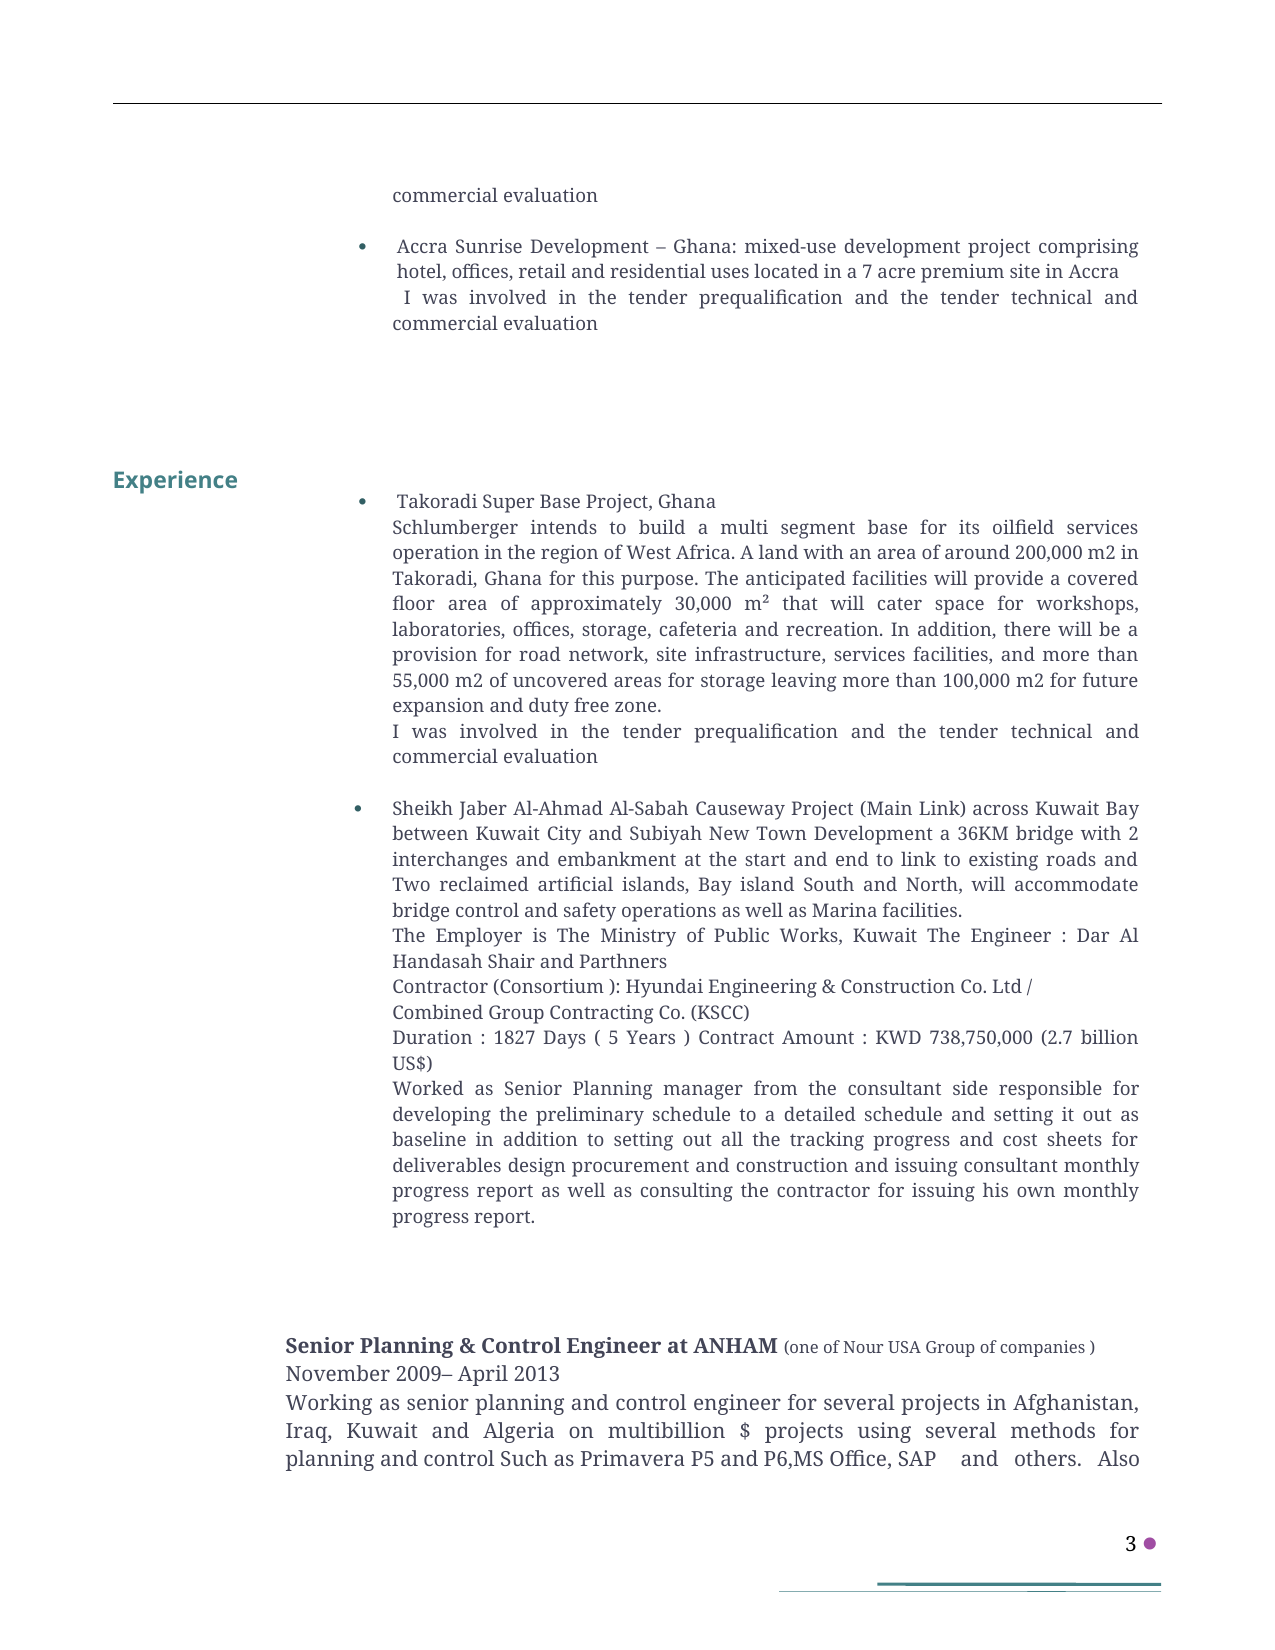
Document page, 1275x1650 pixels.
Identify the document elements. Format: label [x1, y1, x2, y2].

table_header [101, 182, 274, 1473]
table_header [274, 182, 1151, 1473]
